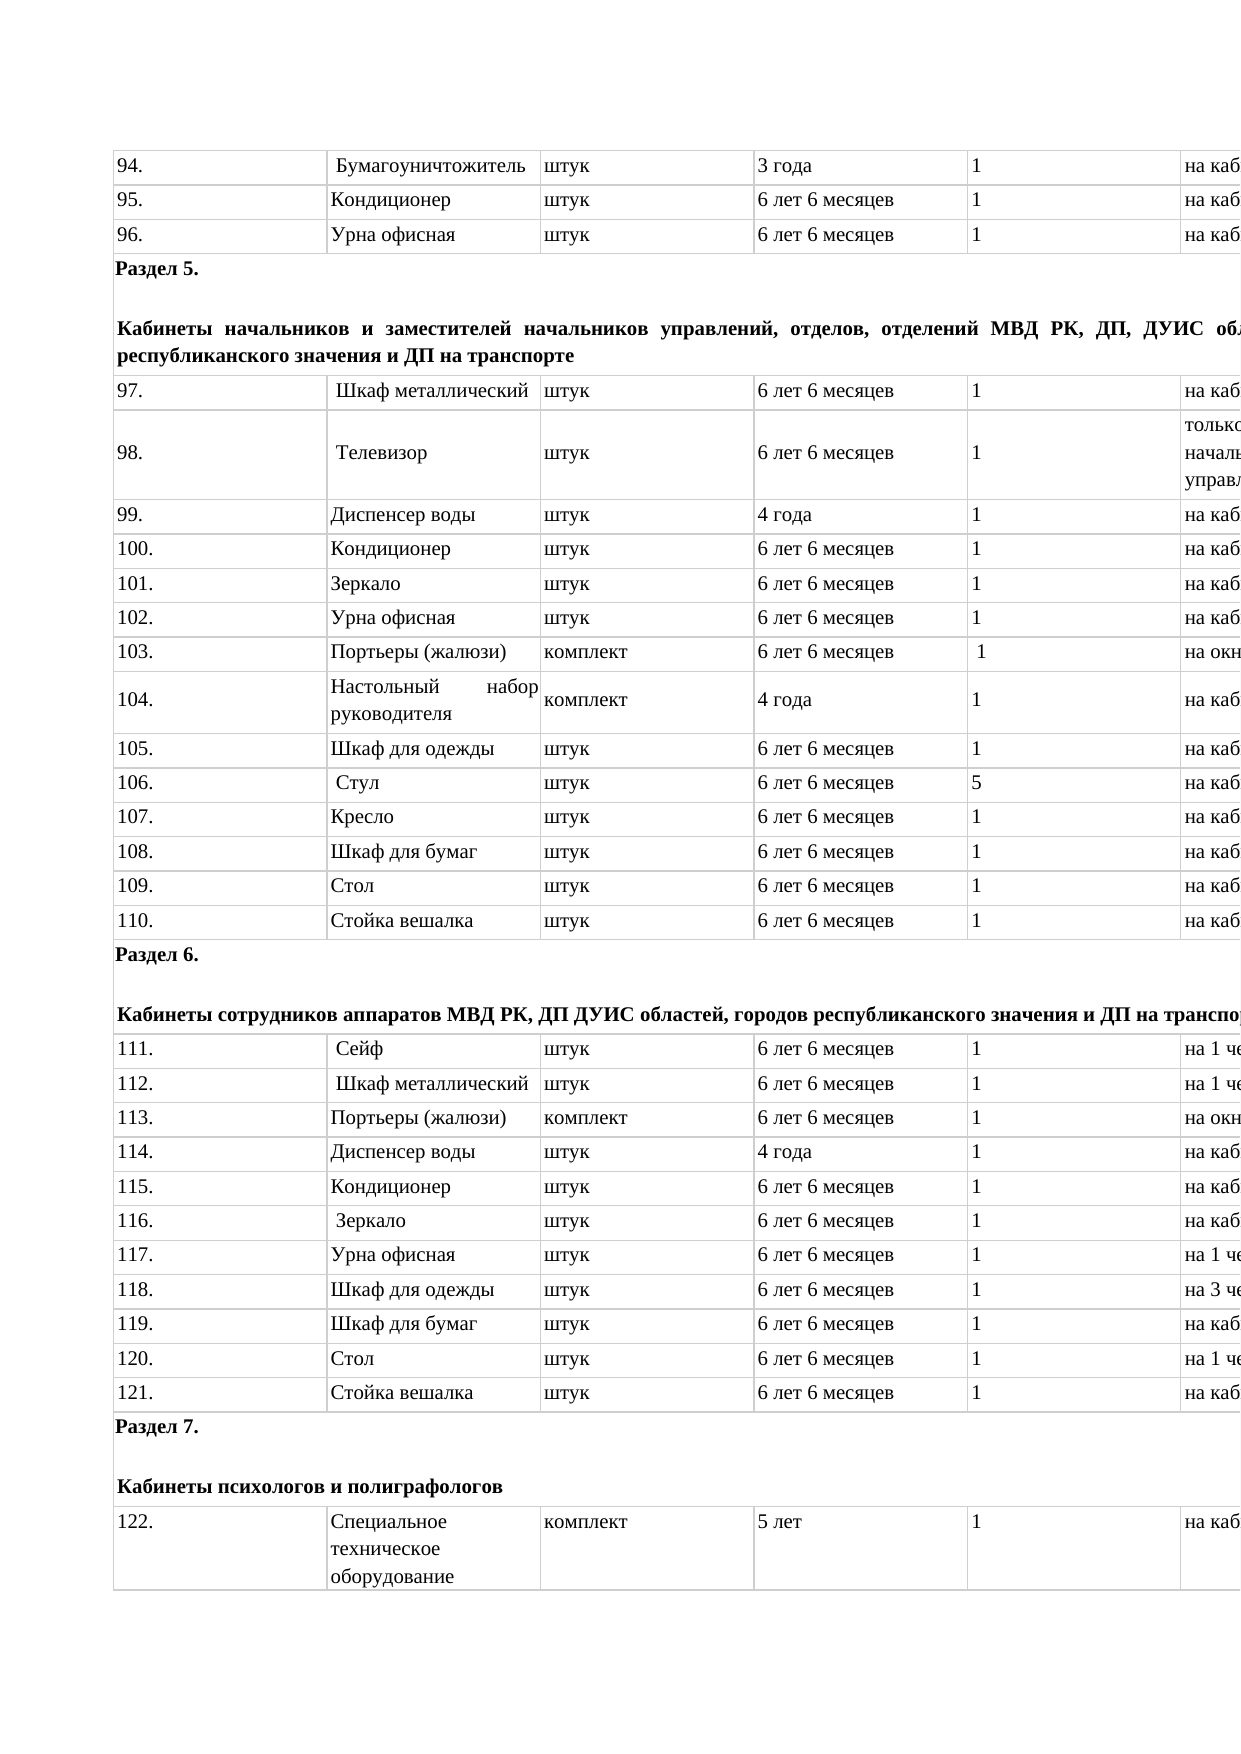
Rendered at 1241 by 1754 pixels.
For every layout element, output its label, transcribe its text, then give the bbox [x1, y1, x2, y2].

table_cell штук [541, 872, 753, 905]
table_cell Бумагоуничтожитель [328, 151, 540, 184]
table_cell Стол [328, 872, 540, 905]
table_cell на 1 человека [1181, 1035, 1240, 1068]
table_cell Сейф [328, 1035, 540, 1068]
table_cell 6 лет 6 месяцев [755, 638, 967, 671]
table_cell 121. [114, 1378, 326, 1411]
table_cell штук [541, 1069, 753, 1102]
table_cell 6 лет 6 месяцев [755, 1172, 967, 1205]
table_cell 114. [114, 1138, 326, 1171]
table_cell 6 лет 6 месяцев [755, 186, 967, 219]
table_cell на кабинет [1181, 1507, 1240, 1589]
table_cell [328, 1507, 540, 1589]
table_cell на кабинет [1181, 1378, 1240, 1411]
table_cell 117. [114, 1241, 326, 1274]
table_cell штук [541, 769, 753, 802]
table_cell Телевизор [328, 411, 540, 499]
table_cell 1 [968, 837, 1180, 870]
table_cell 98. [114, 411, 326, 499]
table_cell 1 [968, 151, 1180, 184]
table_cell штук [541, 1310, 753, 1343]
table_cell 4 года [755, 1138, 967, 1171]
table_cell 105. [114, 734, 326, 767]
table_cell Стул [328, 769, 540, 802]
table_cell Шкаф для одежды [328, 734, 540, 767]
table_cell на 1 человека [1181, 1344, 1240, 1377]
table_cell только для начальников управлений [1181, 411, 1240, 499]
table_cell комплект [541, 672, 753, 733]
table_cell 1 [968, 1138, 1180, 1171]
table_cell 97. [114, 376, 326, 409]
table_cell 120. [114, 1344, 326, 1377]
table_cell 1 [968, 1507, 1180, 1589]
table_cell 100. [114, 535, 326, 568]
table_cell 6 лет 6 месяцев [755, 1241, 967, 1274]
table_cell 6 лет 6 месяцев [755, 1069, 967, 1102]
table_cell 1 [968, 734, 1180, 767]
table_cell 1 [968, 1310, 1180, 1343]
table_cell комплект [541, 1507, 753, 1589]
table_cell 1 [968, 1069, 1180, 1102]
table_cell 1 [968, 500, 1180, 533]
table_cell Стойка вешалка [328, 1378, 540, 1411]
table_cell 1 [968, 1344, 1180, 1377]
table_cell 1 [968, 1035, 1180, 1068]
table_cell 1 [968, 535, 1180, 568]
table_cell 6 лет 6 месяцев [755, 1310, 967, 1343]
table_cell 6 лет 6 месяцев [755, 872, 967, 905]
table_cell 112. [114, 1069, 326, 1102]
table_cell 1 [968, 1378, 1180, 1411]
table_cell 4 года [755, 672, 967, 733]
table_cell 1 [968, 872, 1180, 905]
table_cell штук [541, 906, 753, 939]
table_cell на окно [1181, 638, 1240, 671]
table_cell 6 лет 6 месяцев [755, 1344, 967, 1377]
table_cell на кабинет [1181, 906, 1240, 939]
table_cell 1 [968, 1241, 1180, 1274]
table_cell Шкаф металлический [328, 1069, 540, 1102]
table_cell на 1 человека [1181, 1241, 1240, 1274]
table_cell 102. [114, 603, 326, 636]
table_cell 96. [114, 220, 326, 253]
table_cell Зеркало [328, 1206, 540, 1239]
table_cell 6 лет 6 месяцев [755, 1378, 967, 1411]
table_cell 94. [114, 151, 326, 184]
table_cell на кабинет [1181, 837, 1240, 870]
table_cell Диспенсер воды [328, 500, 540, 533]
table_cell 6 лет 6 месяцев [755, 906, 967, 939]
table_cell 1 [968, 672, 1180, 733]
table_cell 6 лет 6 месяцев [755, 569, 967, 602]
table_cell на окно [1181, 1103, 1240, 1136]
table_cell 118. [114, 1275, 326, 1308]
table_cell на кабинет [1181, 186, 1240, 219]
table_cell 1 [968, 803, 1180, 836]
table_cell штук [541, 1172, 753, 1205]
table_cell 106. [114, 769, 326, 802]
table_cell Шкаф для бумаг [328, 837, 540, 870]
table_cell 1 [968, 1275, 1180, 1308]
table_cell Портьеры (жалюзи) [328, 1103, 540, 1136]
table_cell 108. [114, 837, 326, 870]
table_cell штук [541, 803, 753, 836]
table_cell 122. [114, 1507, 326, 1589]
table_cell 115. [114, 1172, 326, 1205]
table_cell на кабинет [1181, 872, 1240, 905]
table_cell 1 [968, 376, 1180, 409]
table_cell 107. [114, 803, 326, 836]
table_cell штук [541, 603, 753, 636]
table_cell на кабинет [1181, 603, 1240, 636]
table_cell на 1 человека [1181, 1069, 1240, 1102]
table_cell Раздел 7. Кабинеты психологов и полиграфологов [114, 1413, 1240, 1506]
table_cell Урна офисная [328, 220, 540, 253]
table_cell 6 лет 6 месяцев [755, 220, 967, 253]
table_cell штук [541, 1378, 753, 1411]
table_cell 109. [114, 872, 326, 905]
table_cell 95. [114, 186, 326, 219]
table_cell 103. [114, 638, 326, 671]
table_cell 116. [114, 1206, 326, 1239]
table_cell 3 года [755, 151, 967, 184]
table_cell 6 лет 6 месяцев [755, 411, 967, 499]
table_cell штук [541, 186, 753, 219]
table_cell на кабинет [1181, 672, 1240, 733]
table_cell штук [541, 151, 753, 184]
table_cell 99. [114, 500, 326, 533]
table_cell Стол [328, 1344, 540, 1377]
table_cell 101. [114, 569, 326, 602]
table_cell Стойка вешалка [328, 906, 540, 939]
table_cell 5 [968, 769, 1180, 802]
table_cell на кабинет [1181, 1206, 1240, 1239]
table_cell на кабинет [1181, 535, 1240, 568]
table_cell 6 лет 6 месяцев [755, 1035, 967, 1068]
table_cell 5 лет [755, 1507, 967, 1589]
table_cell 6 лет 6 месяцев [755, 1103, 967, 1136]
table_cell штук [541, 569, 753, 602]
table_cell штук [541, 734, 753, 767]
table_cell на кабинет [1181, 1310, 1240, 1343]
table_cell на кабинет [1181, 220, 1240, 253]
table_cell на кабинет [1181, 803, 1240, 836]
table_cell штук [541, 1035, 753, 1068]
table_cell Урна офисная [328, 603, 540, 636]
table_cell 6 лет 6 месяцев [755, 535, 967, 568]
table_cell штук [541, 411, 753, 499]
table_cell на 3 человека [1181, 1275, 1240, 1308]
table_cell 110. [114, 906, 326, 939]
table_cell Шкаф для бумаг [328, 1310, 540, 1343]
table_cell 6 лет 6 месяцев [755, 803, 967, 836]
table_cell 119. [114, 1310, 326, 1343]
table_cell Раздел 6. Кабинеты сотрудников аппаратов МВД РК, ДП ДУИС областей, городов республиканского значения и ДП на транспорте [114, 940, 1240, 1033]
table_cell на кабинет [1181, 1172, 1240, 1205]
table_cell на кабинет [1181, 734, 1240, 767]
table_cell Зеркало [328, 569, 540, 602]
table_cell 1 [968, 1103, 1180, 1136]
table_cell Кондиционер [328, 186, 540, 219]
table_cell 4 года [755, 500, 967, 533]
table_cell 6 лет 6 месяцев [755, 1275, 967, 1308]
table_cell штук [541, 1275, 753, 1308]
table_cell 111. [114, 1035, 326, 1068]
table_cell 1 [968, 1172, 1180, 1205]
table_cell 6 лет 6 месяцев [755, 769, 967, 802]
table_cell 1 [968, 906, 1180, 939]
table_cell на кабинет [1181, 151, 1240, 184]
table_cell 1 [968, 1206, 1180, 1239]
table_cell Диспенсер воды [328, 1138, 540, 1171]
table_cell штук [541, 535, 753, 568]
table_cell Кресло [328, 803, 540, 836]
table_cell 6 лет 6 месяцев [755, 1206, 967, 1239]
table_cell 1 [968, 603, 1180, 636]
table_cell Раздел 5. Кабинеты начальников и заместителей начальников управлений, отделов, отделений МВД РК, ДП, ДУИС областей, городов республиканского значения и ДП на транспорте [114, 254, 1240, 375]
table_cell штук [541, 1344, 753, 1377]
table_cell на кабинет [1181, 376, 1240, 409]
table_cell штук [541, 376, 753, 409]
table_cell на кабинет [1181, 1138, 1240, 1171]
table_cell на кабинет [1181, 500, 1240, 533]
table_cell штук [541, 837, 753, 870]
table_cell штук [541, 500, 753, 533]
table_cell 1 [968, 411, 1180, 499]
table_cell 6 лет 6 месяцев [755, 603, 967, 636]
table_cell штук [541, 1241, 753, 1274]
table_cell Шкаф для одежды [328, 1275, 540, 1308]
table_cell 113. [114, 1103, 326, 1136]
table_cell 6 лет 6 месяцев [755, 734, 967, 767]
table_cell Кондиционер [328, 535, 540, 568]
table_cell комплект [541, 638, 753, 671]
table_cell штук [541, 1206, 753, 1239]
table_cell на кабинет [1181, 569, 1240, 602]
table_cell штук [541, 220, 753, 253]
table_cell Настольный набор руководителя [328, 672, 540, 733]
table_cell 1 [968, 220, 1180, 253]
table_cell 1 [968, 186, 1180, 219]
table_cell Шкаф металлический [328, 376, 540, 409]
table_cell комплект [541, 1103, 753, 1136]
table_cell 104. [114, 672, 326, 733]
table_cell Портьеры (жалюзи) [328, 638, 540, 671]
table_cell 6 лет 6 месяцев [755, 837, 967, 870]
table_cell на кабинет [1181, 769, 1240, 802]
table_cell штук [541, 1138, 753, 1171]
table_cell Урна офисная [328, 1241, 540, 1274]
table_cell 1 [968, 638, 1180, 671]
table_cell Кондиционер [328, 1172, 540, 1205]
table_cell 6 лет 6 месяцев [755, 376, 967, 409]
table_cell 1 [968, 569, 1180, 602]
